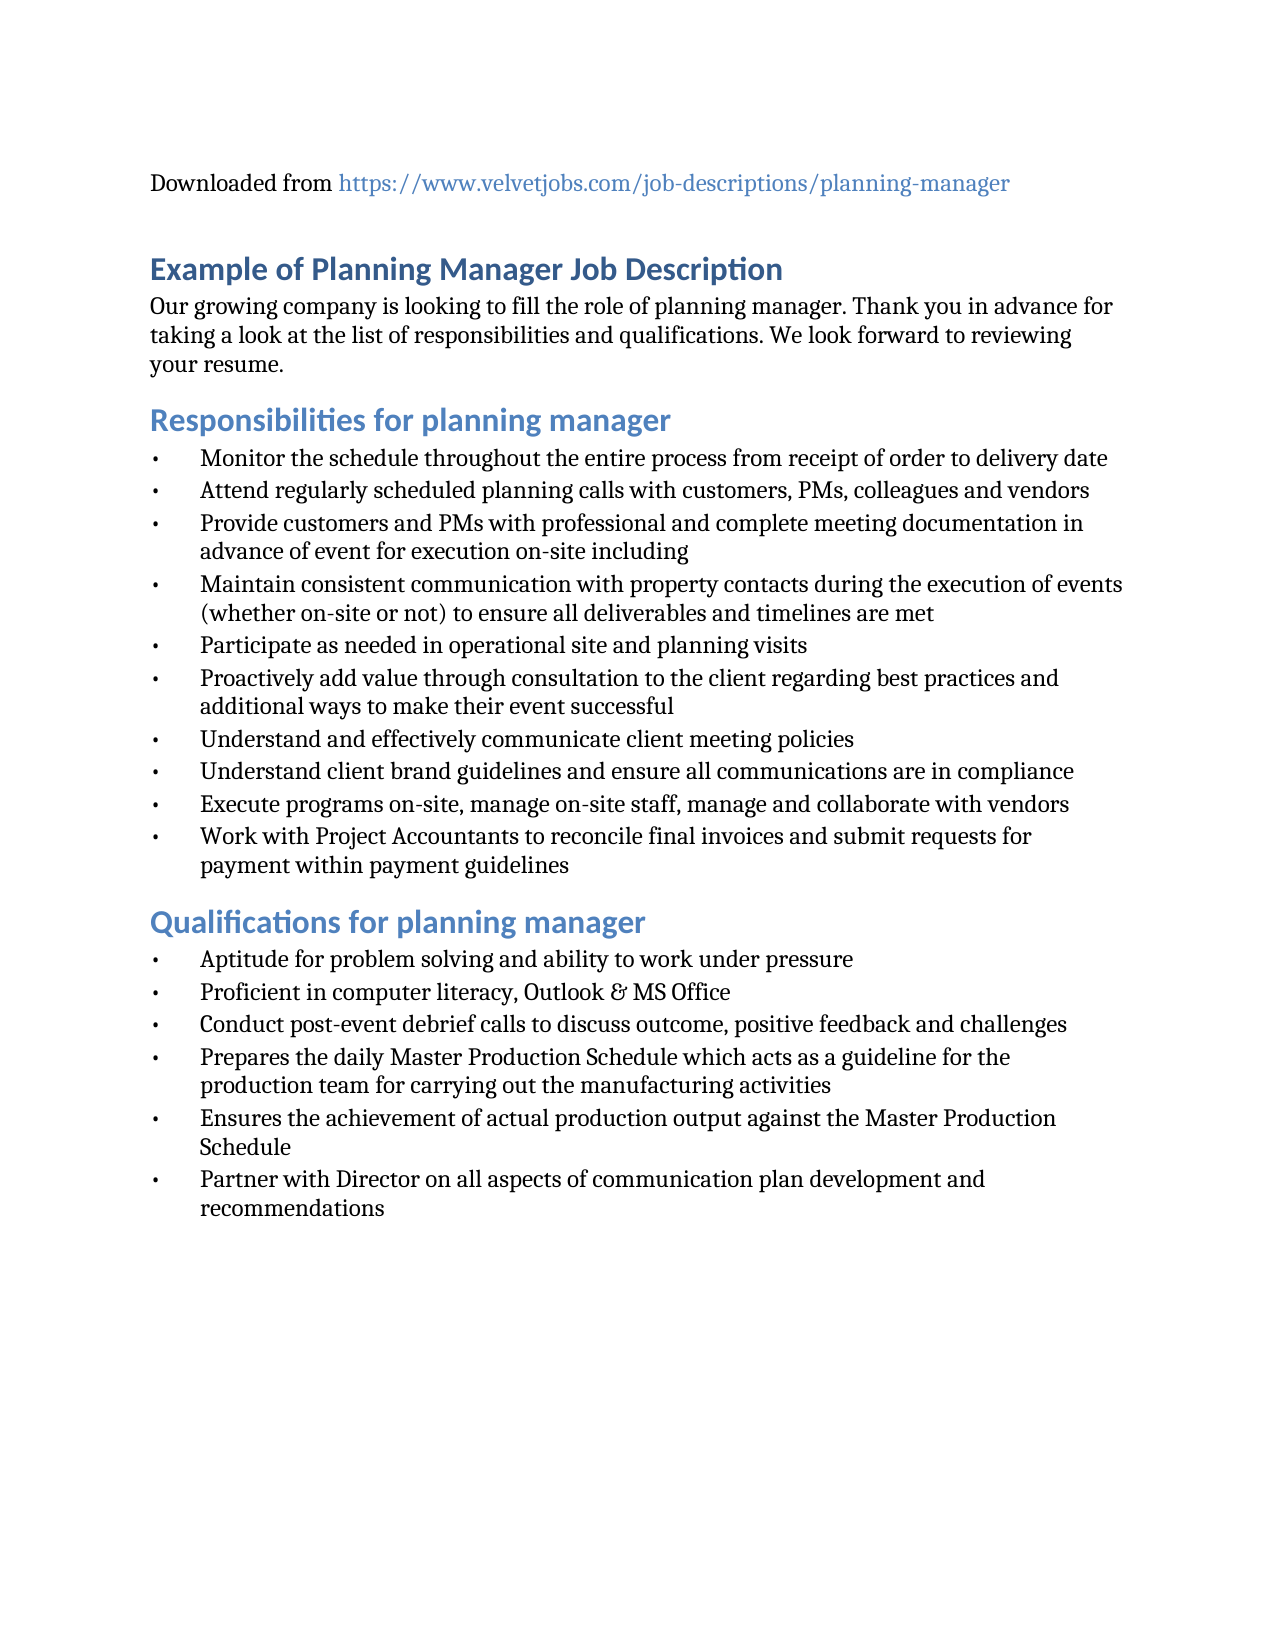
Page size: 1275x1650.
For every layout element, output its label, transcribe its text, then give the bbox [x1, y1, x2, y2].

list Prepares the daily Master Production Schedule which acts as a guideline for the production team for carrying out the manufacturing activities [150, 1043, 1125, 1100]
subtitle Responsibilities for planning manager [150, 399, 1125, 440]
list Understand client brand guidelines and ensure all communications are in compliance [150, 757, 1125, 786]
list Provide customers and PMs with professional and complete meeting documentation in advance of event for execution on-site including [150, 508, 1125, 566]
list Monitor the schedule throughout the entire process from receipt of order to delivery date [150, 443, 1125, 472]
list Maintain consistent communication with property contacts during the execution of events (whether on-site or not) to ensure all deliverables and timelines are met [150, 570, 1125, 627]
list Conduct post-event debrief calls to discuss outcome, positive feedback and challenges [150, 1010, 1125, 1039]
text Downloaded from https://www.velvetjobs.com/job-descriptions/planning-manager [150, 169, 1125, 197]
list Understand and effectively communicate client meeting policies [150, 725, 1125, 753]
list Proficient in computer literacy, Outlook & MS Office [150, 978, 1125, 1006]
list Attend regularly scheduled planning calls with customers, PMs, colleagues and vendors [150, 476, 1125, 505]
list Proactively add value through consultation to the client regarding best practices and additional ways to make their event successful [150, 663, 1125, 721]
list Participate as needed in operational site and planning visits [150, 631, 1125, 660]
subtitle Example of Planning Manager Job Description [150, 247, 1125, 288]
list Aptitude for problem solving and ability to work under pressure [150, 945, 1125, 974]
subtitle Qualifications for planning manager [150, 901, 1125, 941]
list Ensures the achievement of actual production output against the Master Production Schedule [150, 1104, 1125, 1161]
list Execute programs on-site, manage on-site staff, manage and collaborate with vendors [150, 790, 1125, 818]
list Partner with Director on all aspects of communication plan development and recommendations [150, 1165, 1125, 1223]
list Work with Project Accountants to reconcile final invoices and submit requests for payment within payment guidelines [150, 822, 1125, 880]
text Our growing company is looking to fill the role of planning manager. Thank you in advance for taking a look at the list of responsibilities and qualifications. We look forward to reviewing your resume. [150, 292, 1125, 378]
